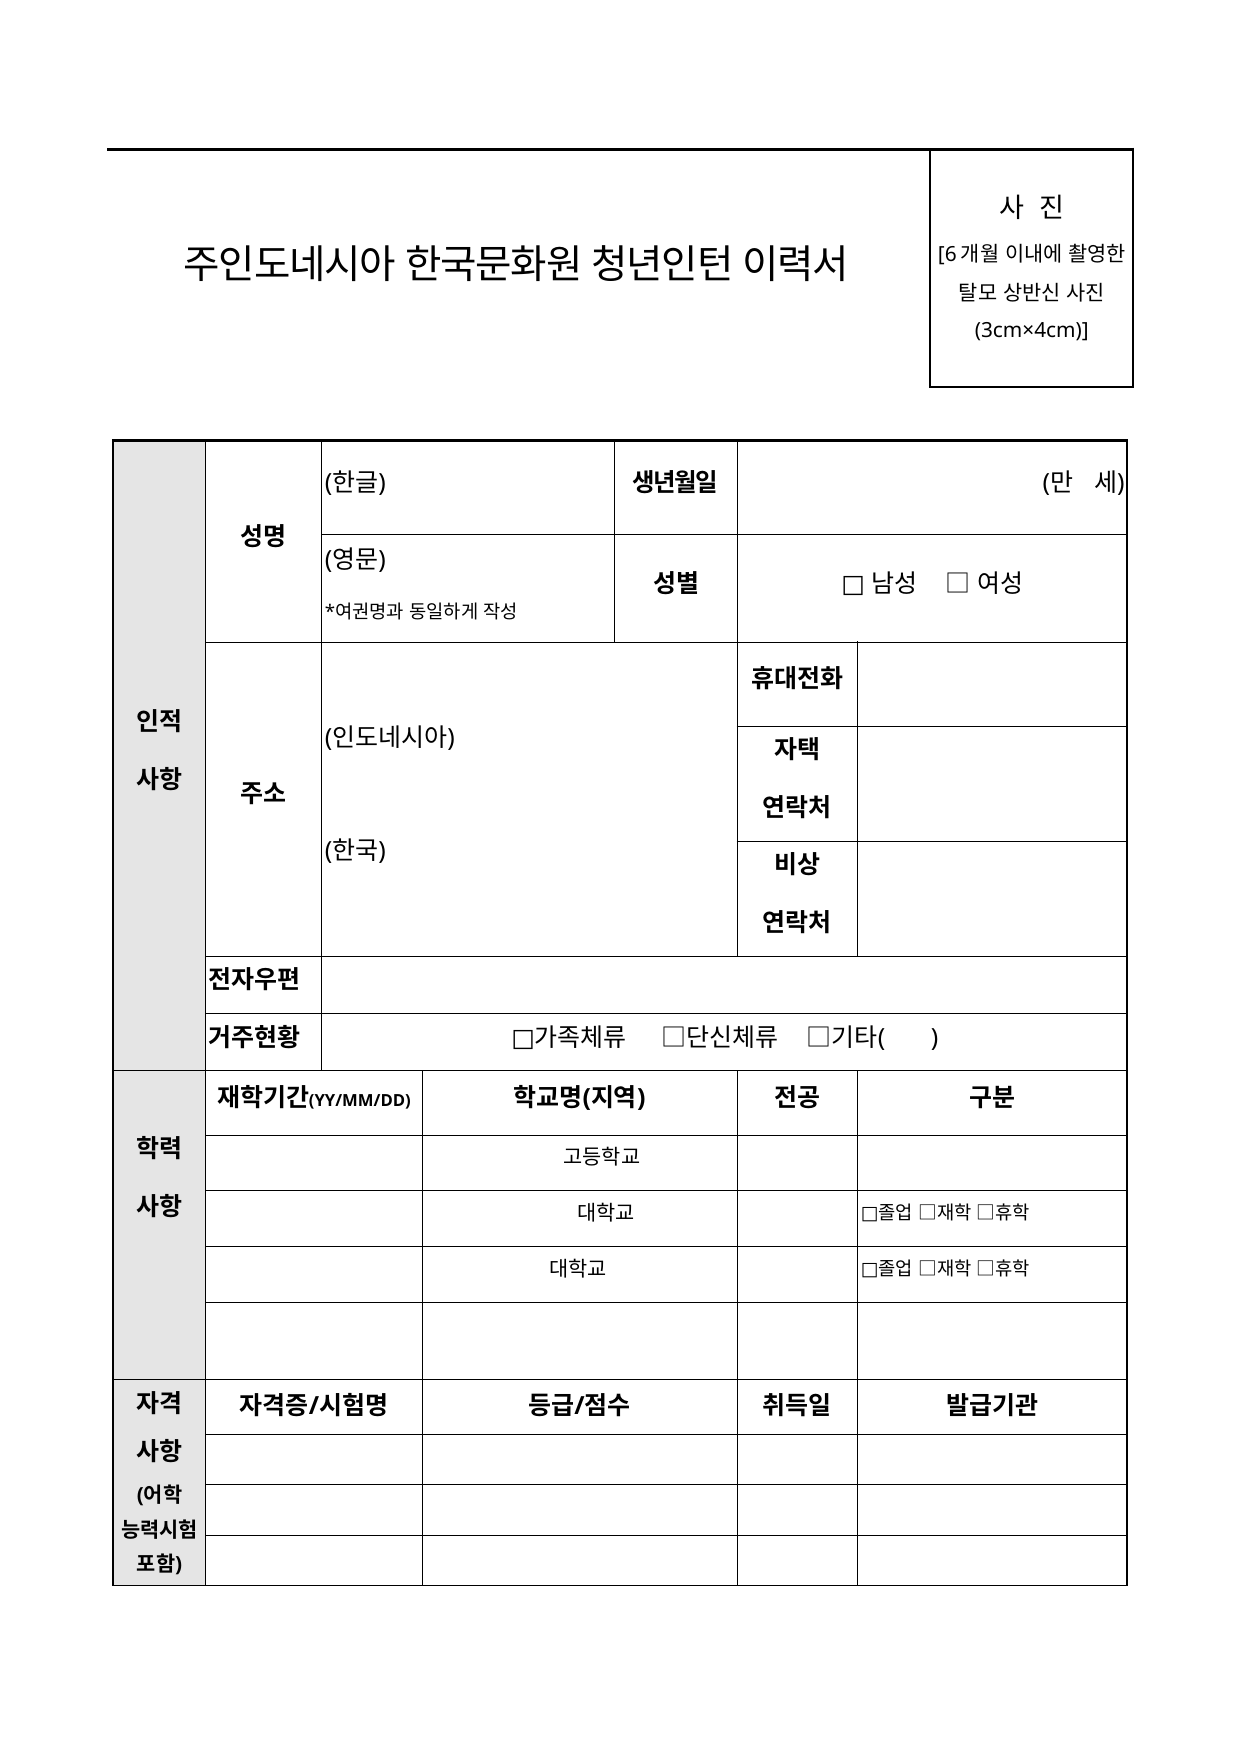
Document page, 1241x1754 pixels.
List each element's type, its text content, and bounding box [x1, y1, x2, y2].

table_cell [423, 1485, 737, 1535]
table_cell 취득일 [738, 1380, 857, 1434]
table_cell □ 남성 □ 여성 [738, 535, 1126, 641]
table_cell □졸업 □재학 □휴학 [858, 1191, 1126, 1246]
table_cell 성별 [615, 535, 737, 641]
table_cell 주소 [206, 643, 321, 956]
table_cell [423, 1536, 737, 1585]
table_header 주인도네시아 한국문화원 청년인턴 이력서 [107, 151, 929, 386]
table_cell [206, 1536, 422, 1585]
table_cell [206, 1485, 422, 1535]
table_cell 전공 [738, 1071, 857, 1135]
table_header (만 세) [738, 442, 1126, 534]
table_cell [738, 1485, 857, 1535]
table_cell 등급/점수 [423, 1380, 737, 1434]
table_cell [206, 1136, 422, 1190]
table_cell □졸업 □재학 □휴학 [858, 1247, 1126, 1302]
table_cell 거주현황 [206, 1014, 321, 1070]
table_cell [206, 1191, 422, 1246]
table_cell [858, 1136, 1126, 1190]
table_cell [738, 1435, 857, 1484]
table_cell [858, 727, 1126, 841]
table_cell [322, 957, 1126, 1013]
table_cell [738, 1536, 857, 1585]
table_cell 자격 사항 (어학 능력시험 포함) [114, 1380, 205, 1585]
table_cell 학력 사항 [114, 1071, 205, 1379]
table_cell [738, 1303, 857, 1379]
table_cell [738, 1247, 857, 1302]
table_cell 전자우편 [206, 957, 321, 1013]
table_cell 발급기관 [858, 1380, 1126, 1434]
table_cell [206, 1435, 422, 1484]
table_cell 자격증/시험명 [206, 1380, 422, 1434]
table_cell [738, 1191, 857, 1246]
table_cell 대학교 [423, 1191, 737, 1246]
table_cell [858, 1536, 1126, 1585]
table_header 성명 [206, 442, 321, 641]
table_cell [858, 842, 1126, 956]
table_cell (영문) *여권명과 동일하게 작성 [322, 535, 614, 641]
table_cell [858, 643, 1126, 726]
table_cell 구분 [858, 1071, 1126, 1135]
table_cell (인도네시아) (한국) [322, 643, 737, 956]
table_cell [858, 1485, 1126, 1535]
table_cell [738, 1136, 857, 1190]
table_cell 대학교 [423, 1247, 737, 1302]
table_cell [858, 1435, 1126, 1484]
table_header 사 진 [6개월 이내에 촬영한 탈모 상반신 사진 (3cm×4cm)] [931, 151, 1132, 386]
table_cell 고등학교 [423, 1136, 737, 1190]
table_cell [858, 1303, 1126, 1379]
table_cell 자택 연락처 [738, 727, 857, 841]
table_cell 재학기간(YY/MM/DD) [206, 1071, 422, 1135]
table_cell 비상 연락처 [738, 842, 857, 956]
table_cell [206, 1303, 422, 1379]
table_header 인적 사항 [114, 442, 205, 1070]
table_header 생년월일 [615, 442, 737, 534]
table_cell [423, 1435, 737, 1484]
table_cell [423, 1303, 737, 1379]
table_header (한글) [322, 442, 614, 534]
table_cell □가족체류 □단신체류 □기타( ) [322, 1014, 1126, 1070]
table_cell 학교명(지역) [423, 1071, 737, 1135]
table_cell [206, 1247, 422, 1302]
table_cell 휴대전화 [738, 643, 857, 726]
